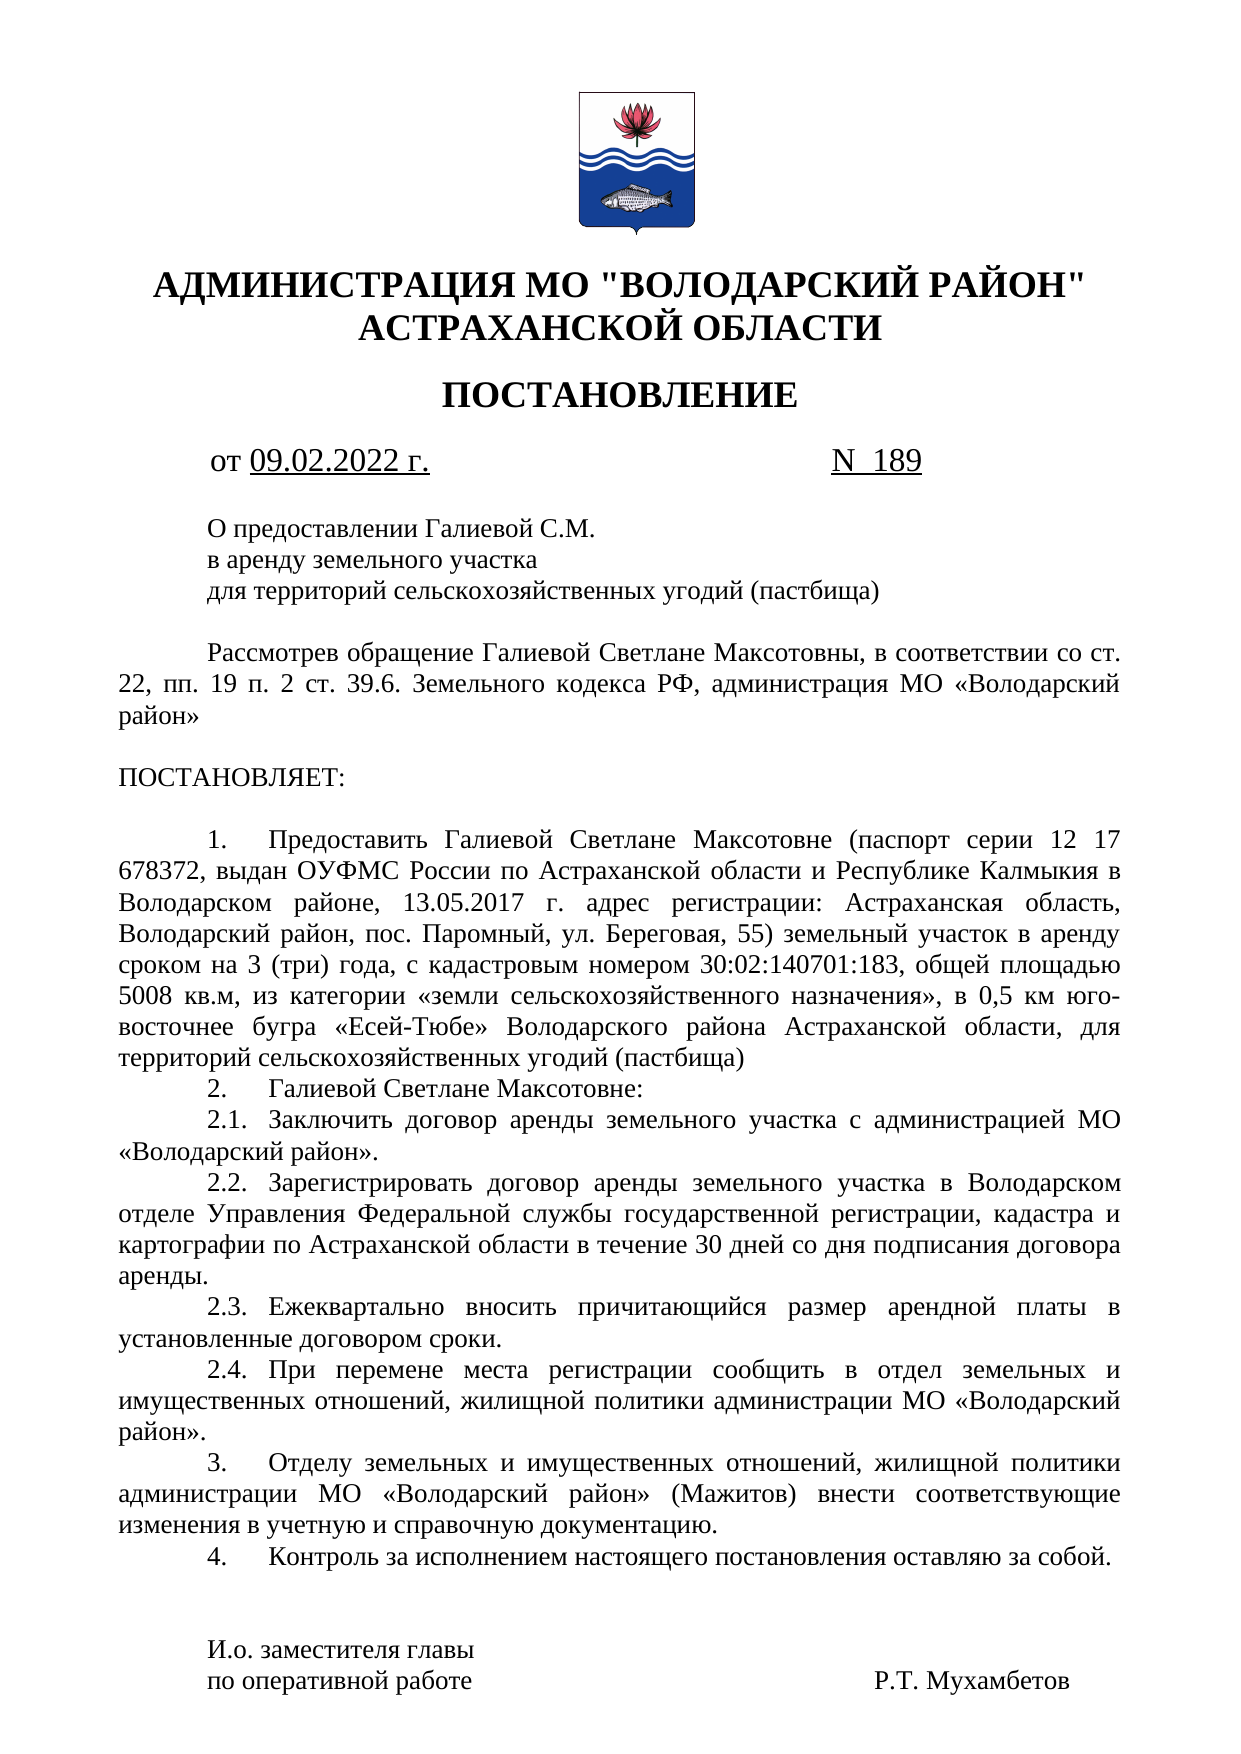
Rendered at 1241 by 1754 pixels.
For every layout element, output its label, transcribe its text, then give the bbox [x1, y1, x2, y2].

text О предоставлении Галиевой С.М. [118, 512, 1122, 543]
text 3. Отделу земельных и имущественных отношений, жилищной политики администрации МО «Володарский район» (Мажитов) внести соответствующие изменения в учетную и справочную документацию. [118, 1446, 1122, 1540]
text ПОСТАНОВЛЕНИЕ [118, 373, 1122, 416]
text 2.1. Заключить договор аренды земельного участка с администрацией МО «Володарский район». [118, 1104, 1122, 1166]
text ПОСТАНОВЛЯЕТ: [118, 761, 1122, 792]
text 2.4. При перемене места регистрации сообщить в отдел земельных и имущественных отношений, жилищной политики администрации МО «Володарский район». [118, 1353, 1122, 1446]
text по оперативной работе Р.Т. Мухамбетов [118, 1664, 1122, 1695]
text 2.2. Зарегистрировать договор аренды земельного участка в Володарском отделе Управления Федеральной службы государственной регистрации, кадастра и картографии по Астраханской области в течение 30 дней со дня подписания договора аренды. [118, 1166, 1122, 1291]
picture [578, 91, 696, 235]
text в аренду земельного участка [118, 543, 1122, 574]
text И.о. заместителя главы [118, 1633, 1122, 1664]
text для территорий сельскохозяйственных угодий (пастбища) [118, 574, 1122, 605]
text Рассмотрев обращение Галиевой Светлане Максотовны, в соответствии со ст. 22, пп. 19 п. 2 ст. 39.6. Земельного кодекса РФ, администрация МО «Володарский район» [118, 636, 1122, 730]
text 4. Контроль за исполнением настоящего постановления оставляю за собой. [118, 1540, 1122, 1571]
table_header от 09.02.2022 г. [107, 440, 620, 478]
text 1. Предоставить Галиевой Светлане Максотовне (паспорт серии 12 17 678372, выдан ОУФМС России по Астраханской области и Республике Калмыкия в Володарском районе, 13.05.2017 г. адрес регистрации: Астраханская область, Володарский район, пос. Паромный, ул. Береговая, 55) земельный участок в аренду сроком на 3 (три) года, с кадастровым номером 30:02:140701:183, общей площадью 5008 кв.м, из категории «земли сельскохозяйственного назначения», в 0,5 км юго-восточнее бугра «Есей-Тюбе» Володарского района Астраханской области, для территорий сельскохозяйственных угодий (пастбища) [118, 823, 1122, 1072]
table_header N 189 [620, 440, 1133, 478]
text АДМИНИСТРАЦИЯ МО "ВОЛОДАРСКИЙ РАЙОН" [118, 262, 1122, 306]
text АСТРАХАНСКОЙ ОБЛАСТИ [118, 306, 1122, 349]
text 2. Галиевой Светлане Максотовне: [118, 1072, 1122, 1104]
text 2.3. Ежеквартально вносить причитающийся размер арендной платы в установленные договором сроки. [118, 1291, 1122, 1353]
